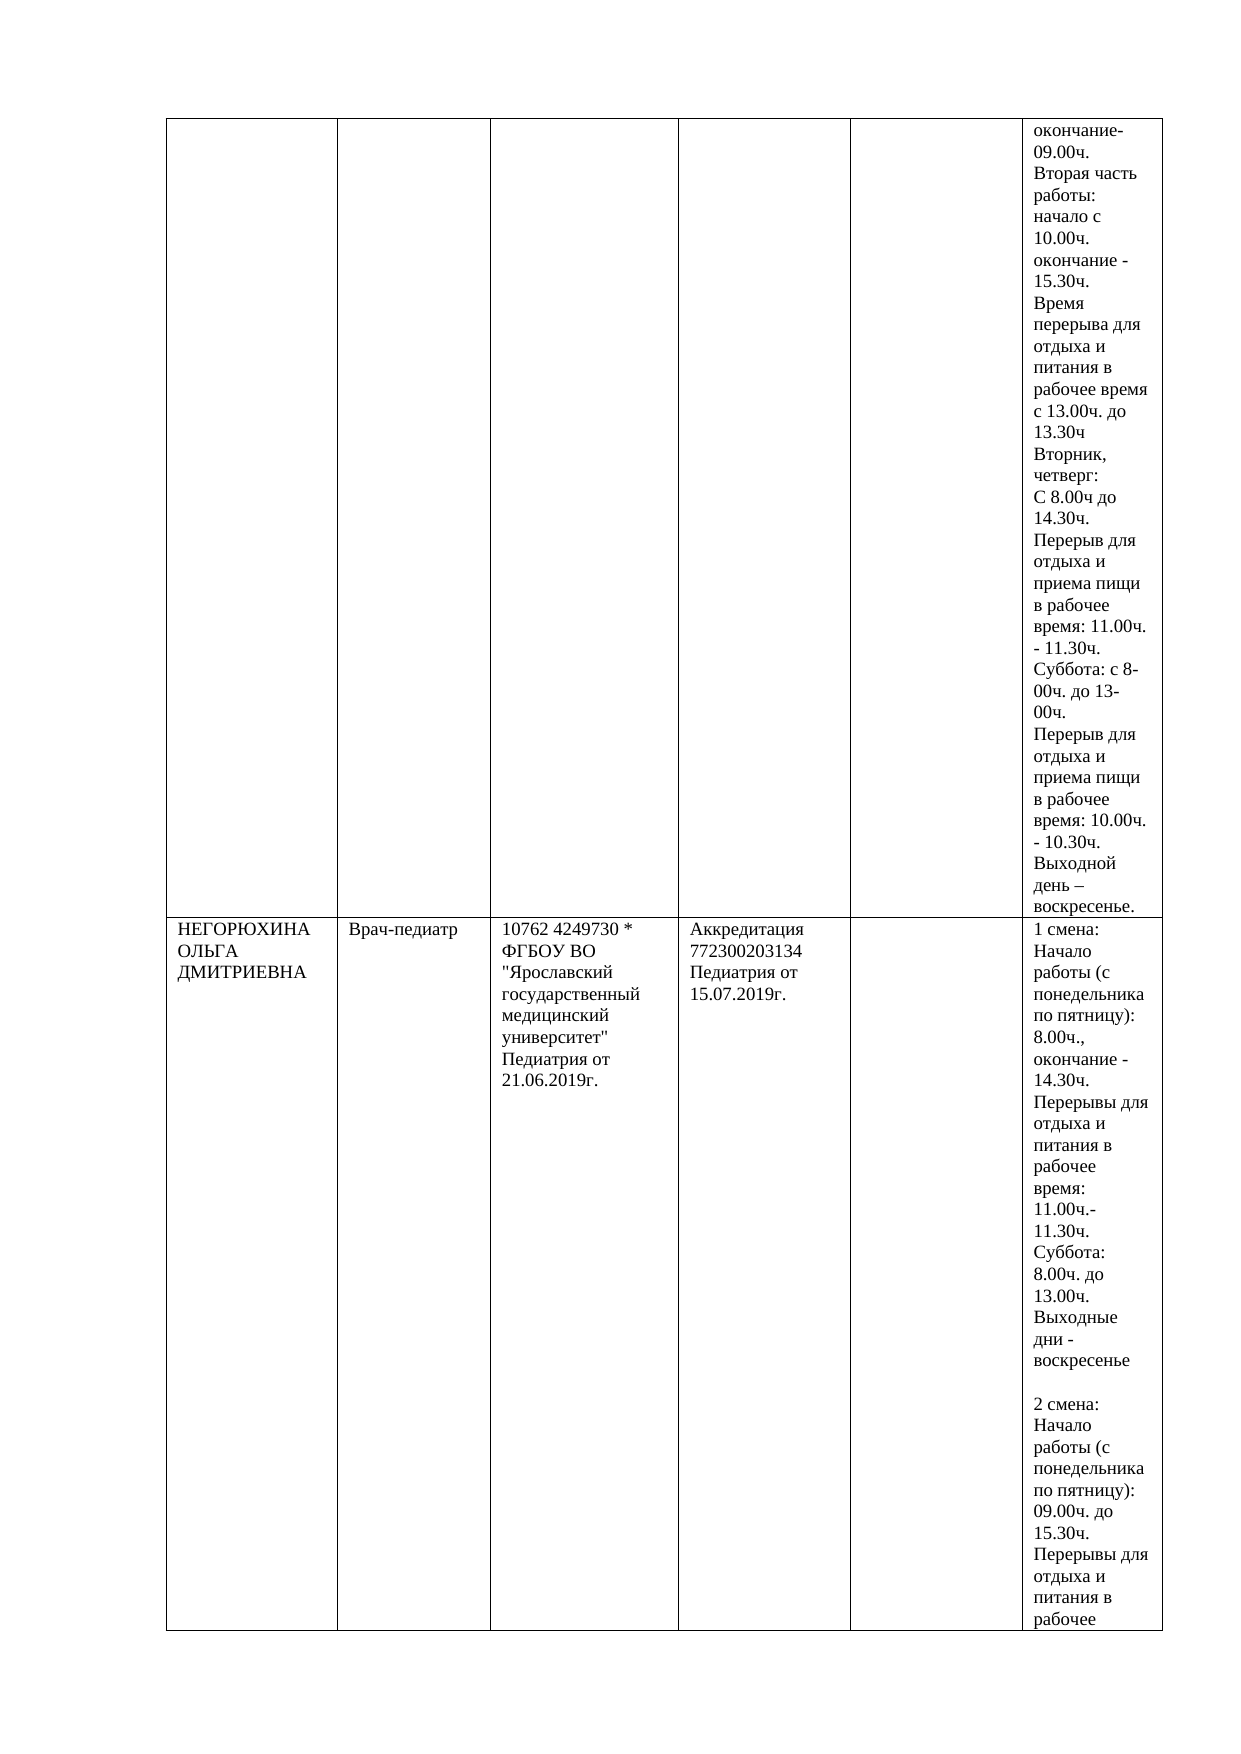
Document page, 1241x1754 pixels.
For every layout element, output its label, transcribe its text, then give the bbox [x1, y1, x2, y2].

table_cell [338, 119, 490, 917]
table_cell [851, 918, 1022, 1629]
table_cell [491, 918, 678, 1629]
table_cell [679, 918, 850, 1629]
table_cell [1023, 119, 1162, 917]
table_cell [679, 119, 850, 917]
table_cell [1023, 918, 1162, 1629]
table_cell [167, 918, 337, 1629]
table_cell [491, 119, 678, 917]
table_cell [851, 119, 1022, 917]
table_cell Врач-педиатр [338, 918, 490, 1629]
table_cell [167, 119, 337, 917]
